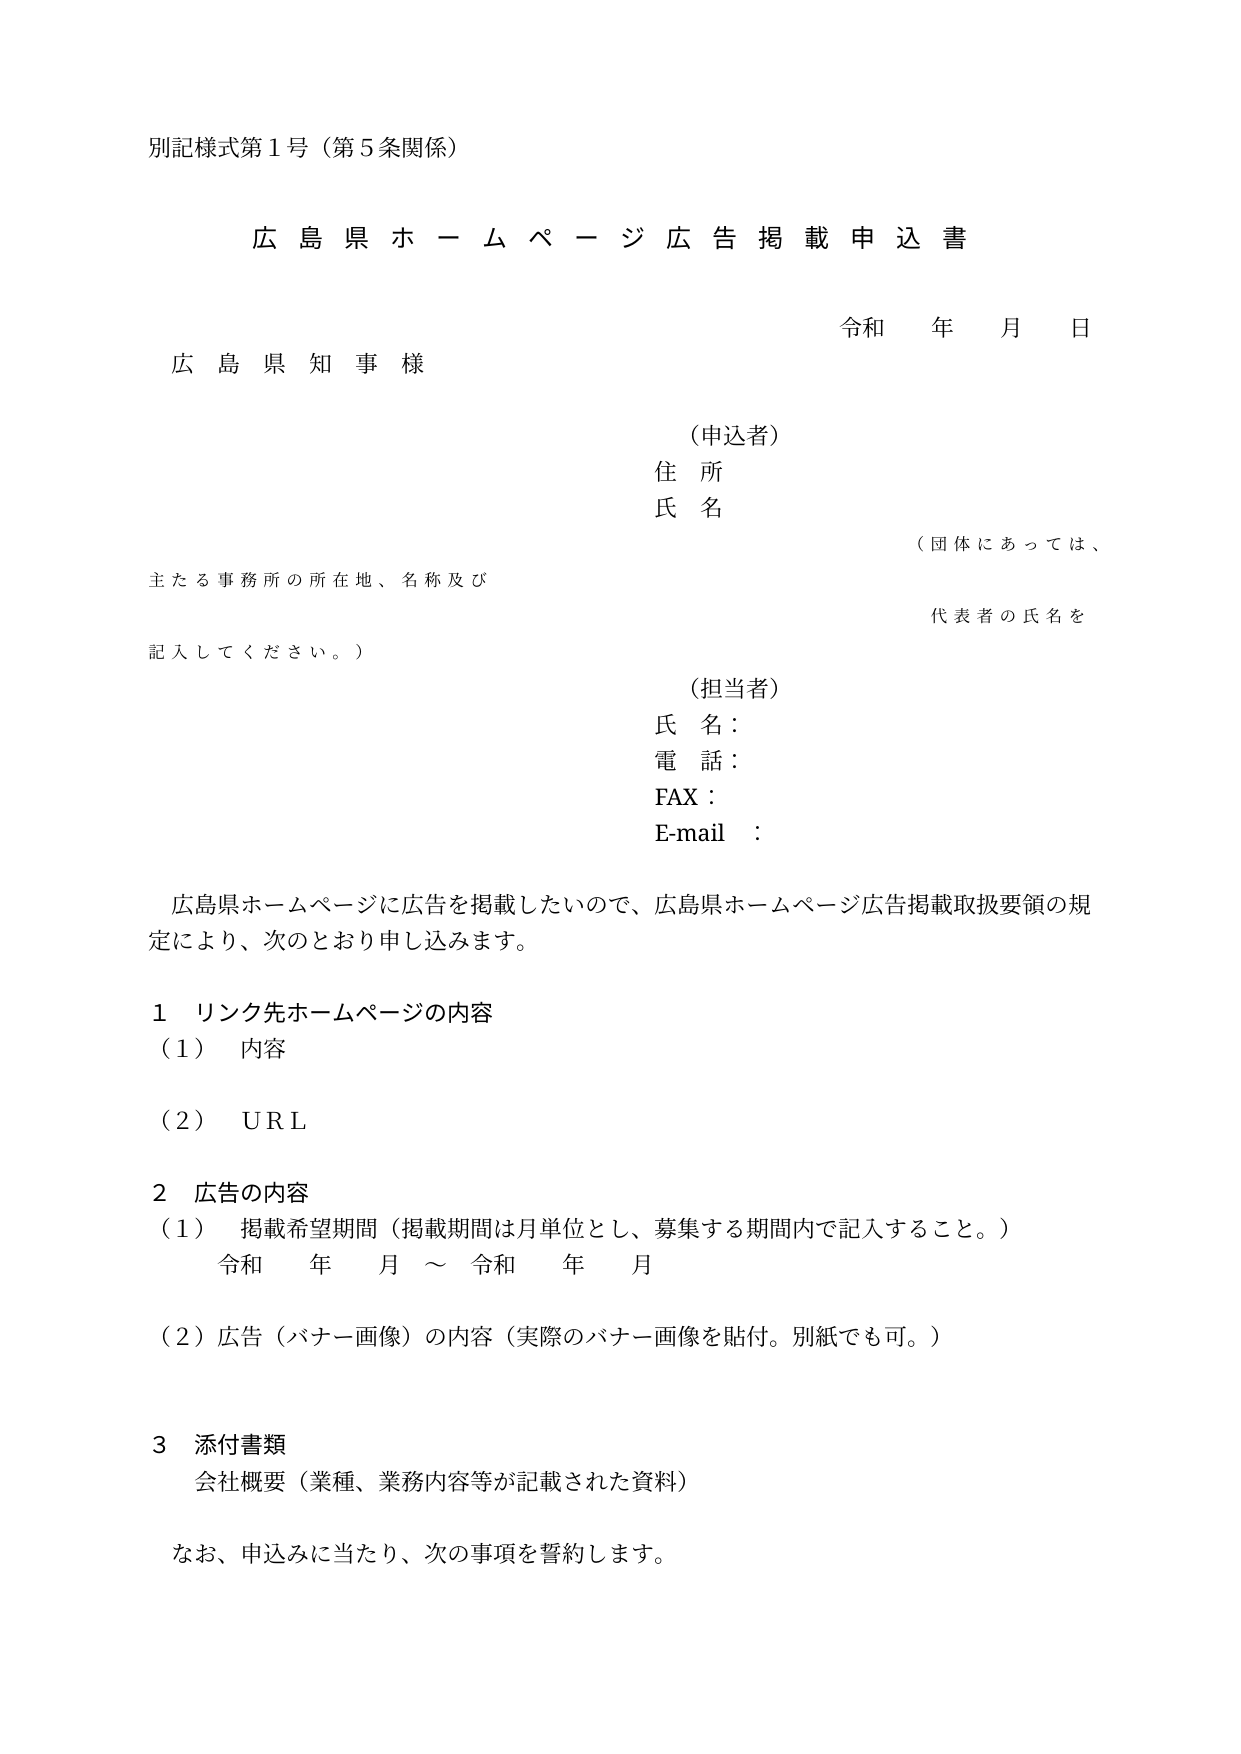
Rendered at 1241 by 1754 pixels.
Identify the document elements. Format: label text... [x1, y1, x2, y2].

text 別記様式第１号（第５条関係） [148, 128, 1092, 164]
text 広島県ホームページに広告を掲載したいので、広島県ホームページ広告掲載取扱要領の規定により、次のとおり申し込みます。 [148, 885, 1092, 957]
text 電 話： [636, 741, 1092, 777]
text 氏 名： [636, 705, 1092, 741]
text ３ 添付書類 [148, 1426, 1092, 1462]
text なお、申込みに当たり、次の事項を誓約します。 [148, 1534, 1092, 1570]
text E-mail： [636, 813, 1092, 849]
text （申込者） [148, 417, 1092, 453]
text 広島県ホームページ広告掲載申込書 [148, 201, 1092, 273]
text （２）広告（バナー画像）の内容（実際のバナー画像を貼付。別紙でも可。） [148, 1318, 1092, 1354]
text １ リンク先ホームページの内容 [148, 993, 1092, 1029]
text 令和 年 月 ～ 令和 年 月 [214, 1246, 1092, 1282]
text 広 島 県 知 事 様 [148, 345, 1092, 381]
text 令和 年 月 日 [148, 309, 1092, 345]
text 住 所 [636, 453, 1092, 489]
text （２） ＵＲＬ [148, 1102, 1092, 1138]
text 代表者の氏名を記入してください。） [148, 597, 1092, 669]
text 会社概要（業種、業務内容等が記載された資料） [148, 1462, 1092, 1498]
text FAX： [636, 777, 1092, 813]
text （１） 内容 [148, 1029, 1092, 1066]
text 氏 名 [636, 489, 1092, 525]
text （担当者） [148, 669, 1092, 705]
text （団体にあっては、主たる事務所の所在地、名称及び [148, 525, 1092, 597]
list 掲載希望期間（掲載期間は月単位とし、募集する期間内で記入すること。） [148, 1210, 1092, 1246]
text ２ 広告の内容 [148, 1174, 1092, 1210]
